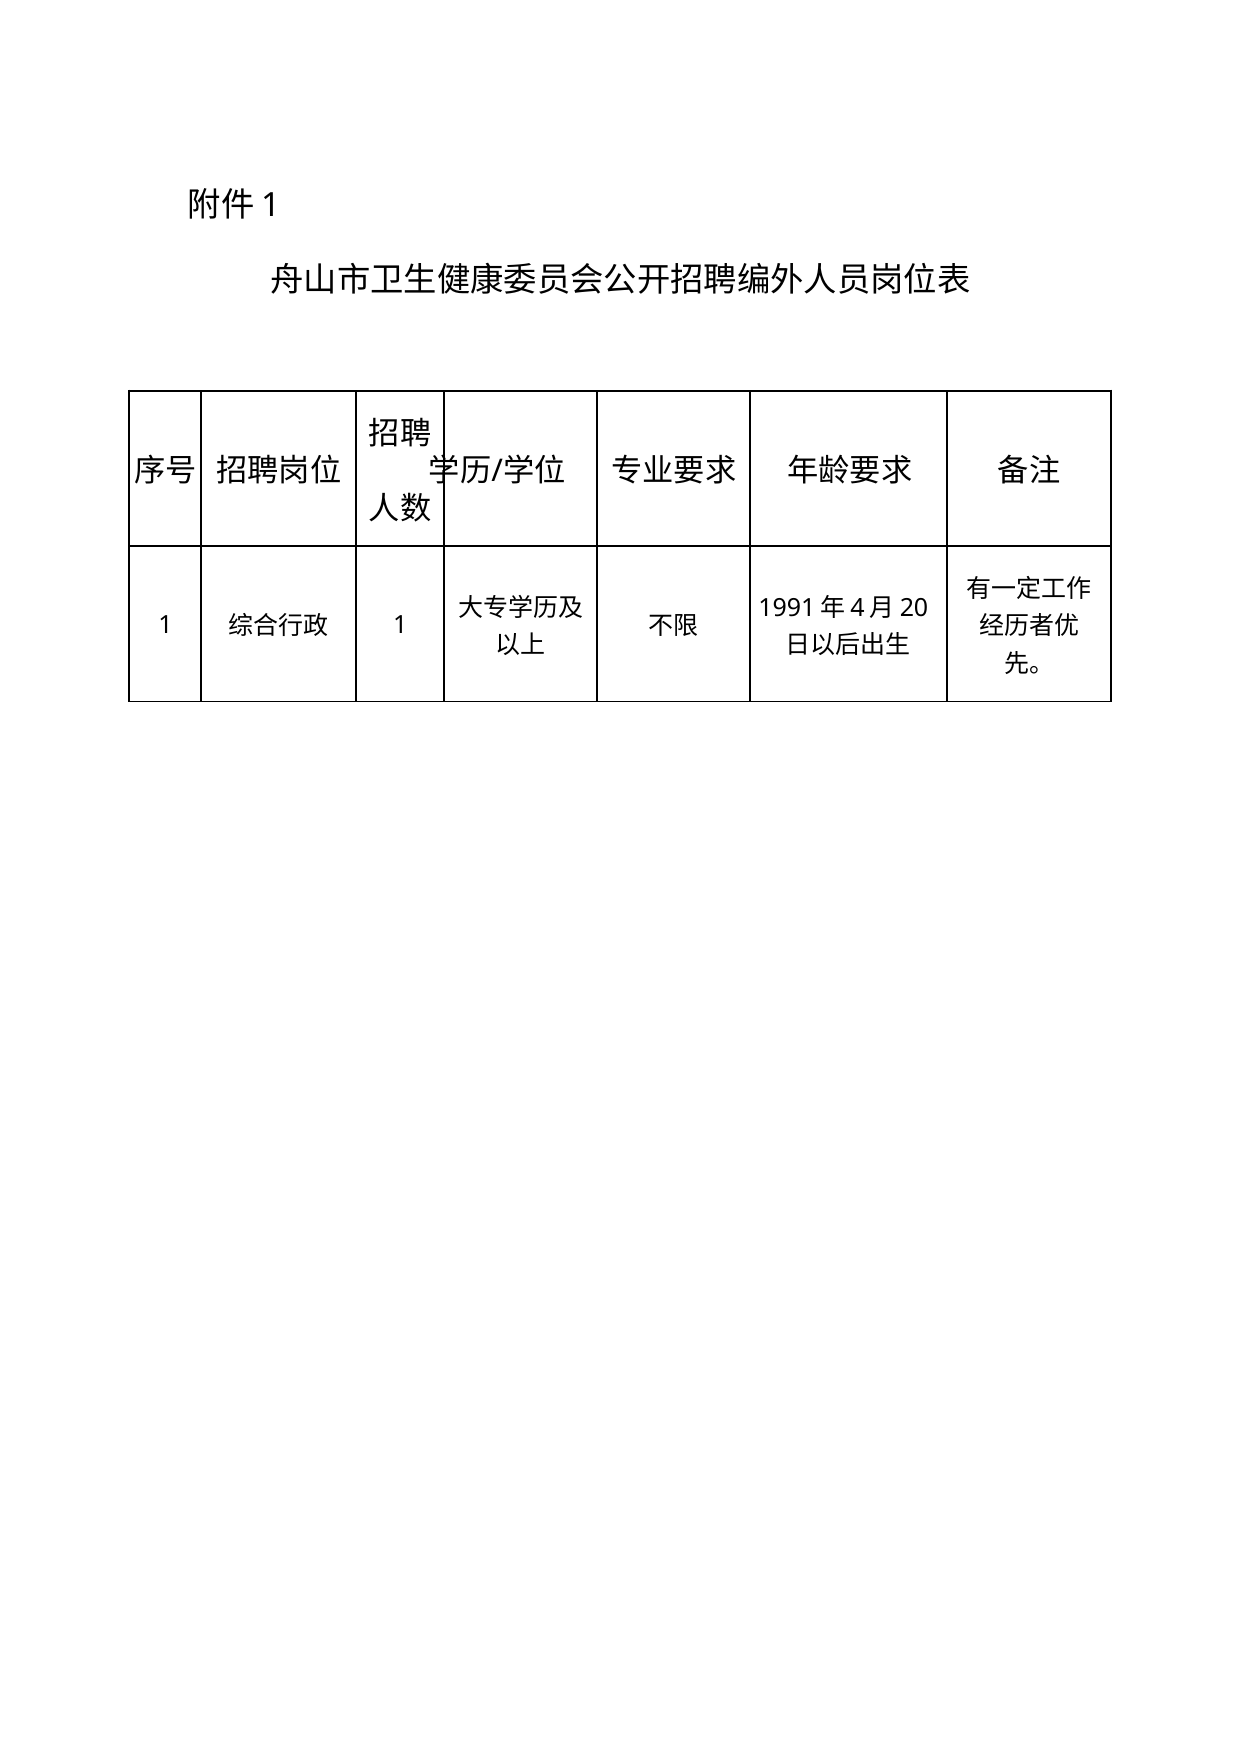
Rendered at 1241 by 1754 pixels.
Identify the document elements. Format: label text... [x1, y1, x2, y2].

table_cell 大专学历及以上 [445, 547, 596, 701]
table_header 序号 [130, 392, 200, 545]
text 舟山市卫生健康委员会公开招聘编外人员岗位表 [187, 239, 1053, 314]
text 附件1 [187, 164, 1053, 239]
table_header 招聘岗位 [202, 392, 355, 545]
table_cell 有一定工作经历者优先。 [948, 547, 1110, 701]
table_cell 综合行政 [202, 547, 355, 701]
table_header 备注 [948, 392, 1110, 545]
table_cell 不限 [598, 547, 749, 701]
table_cell 1 [357, 547, 443, 701]
table_header 学历/学位 [445, 392, 596, 545]
table_header 年龄要求 [751, 392, 946, 545]
table_cell 1991年4月20日以后出生 [751, 547, 946, 701]
table_header 招聘人数 [357, 392, 443, 545]
table_cell 1 [130, 547, 200, 701]
table_header 专业要求 [598, 392, 749, 545]
